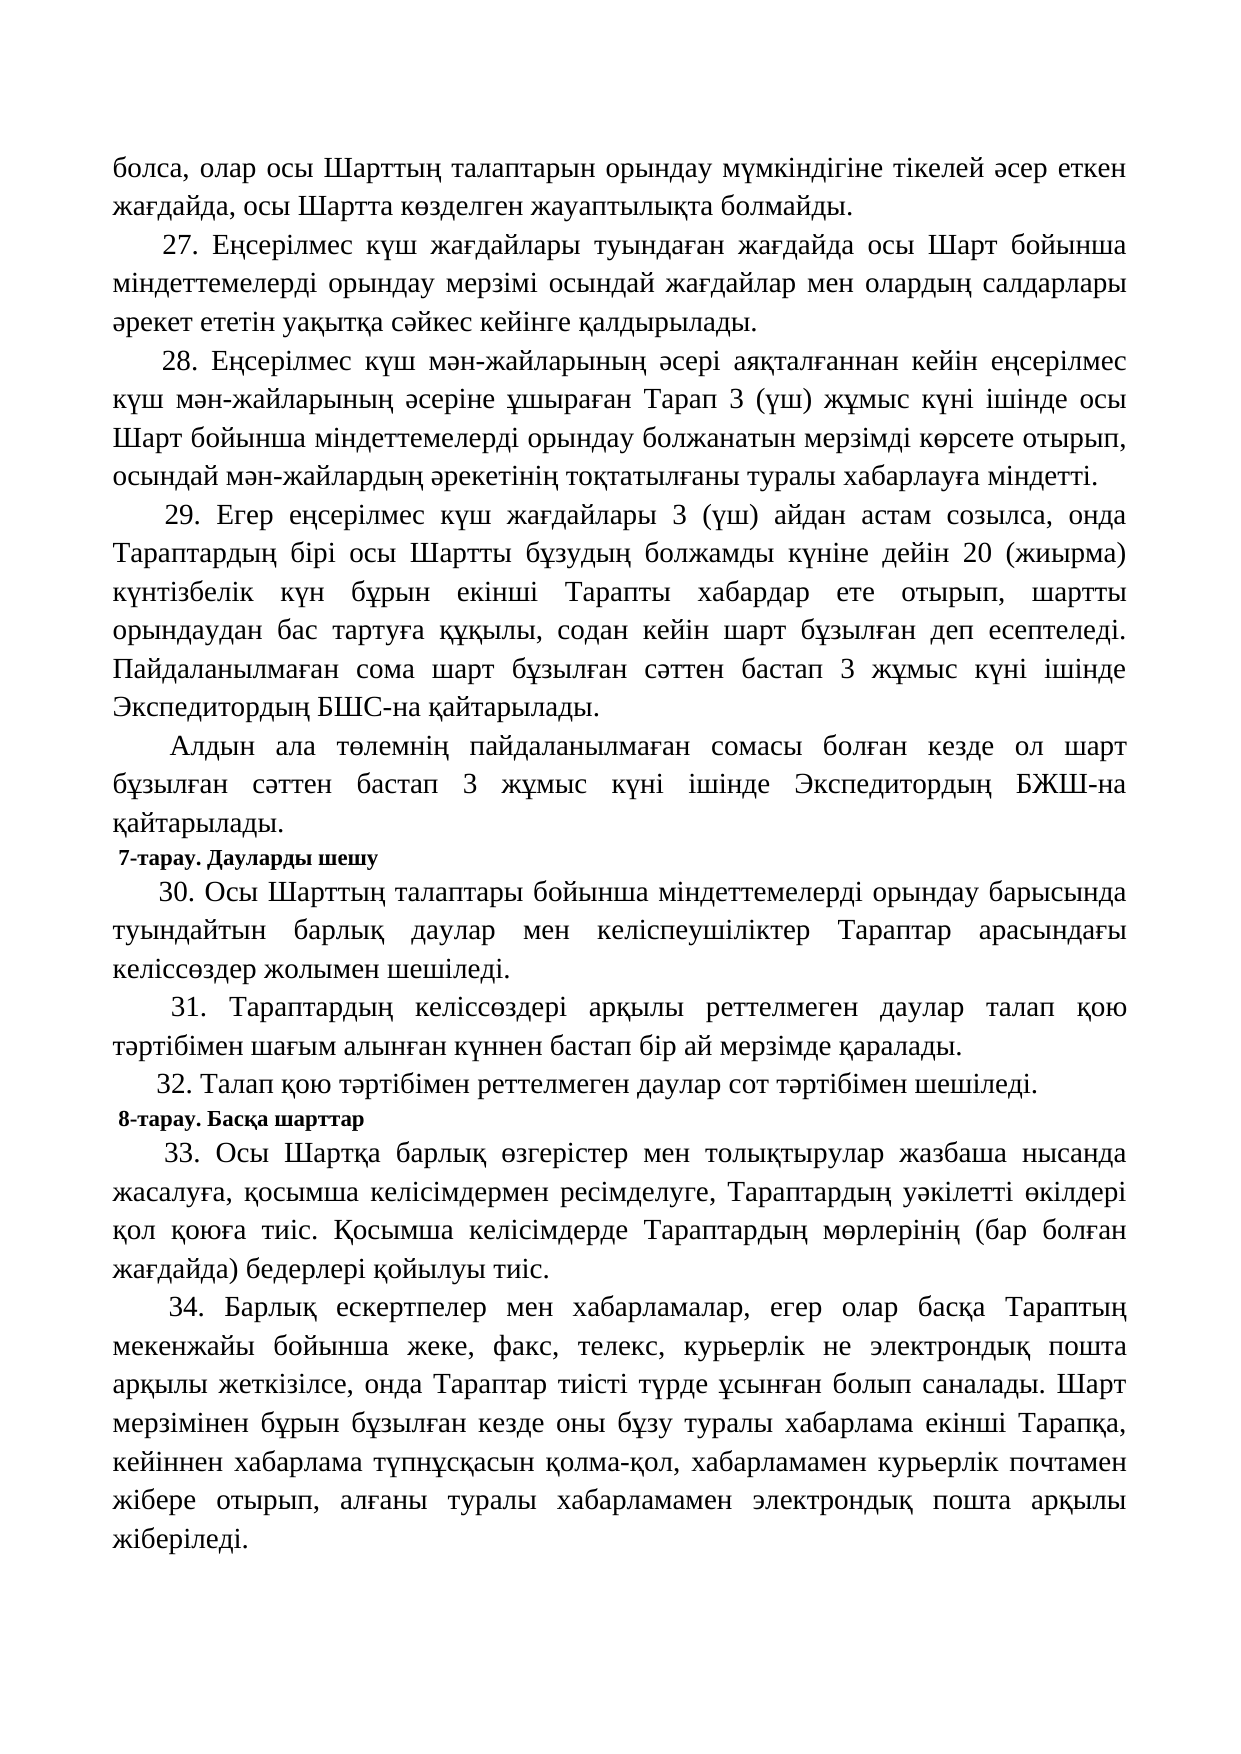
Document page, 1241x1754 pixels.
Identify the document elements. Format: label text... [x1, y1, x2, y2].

text 8-тарау. Басқа шарттар [112, 1105, 1128, 1132]
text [112, 150, 1128, 222]
text Алдын ала төлемнің пайдаланылмаған сомасы болған кезде ол шарт бұзылған сәттен бастап 3 жұмыс күні ішінде Экспедитордың БЖШ-на қайтарылады. [112, 728, 1128, 839]
text 33. Осы Шартқа барлық өзгерістер мен толықтырулар жазбаша нысанда жасалуға, қосымша келісімдермен ресімделуге, Тараптардың уәкілетті өкілдері қол қоюға тиіс. Қосымша келісімдерде Тараптардың мөрлерінің (бар болған жағдайда) бедерлері қойылуы тиіс. [112, 1135, 1128, 1284]
text 31. Тараптардың келіссөздері арқылы реттелмеген даулар талап қою тәртібімен шағым алынған күннен бастап бір ай мерзімде қаралады. [112, 989, 1128, 1062]
text 32. Талап қою тәртібімен реттелмеген даулар сот тәртібімен шешіледі. [112, 1067, 1128, 1100]
text 29. Егер еңсерілмес күш жағдайлары 3 (үш) айдан астам созылса, онда Тараптардың бірі осы Шартты бұзудың болжамды күніне дейін 20 (жиырма) күнтізбелік күн бұрын екінші Тарапты хабардар ете отырып, шартты орындаудан бас тартуға құқылы, содан кейін шарт бұзылған деп есептеледі. Пайдаланылмаған сома шарт бұзылған сәттен бастап 3 жұмыс күні ішінде Экспедитордың БШС-на қайтарылады. [112, 497, 1128, 723]
text 7-тарау. Дауларды шешу [112, 844, 1128, 870]
text 30. Осы Шарттың талаптары бойынша міндеттемелерді орындау барысында туындайтын барлық даулар мен келіспеушіліктер Тараптар арасындағы келіссөздер жолымен шешіледі. [112, 874, 1128, 984]
text 28. Еңсерілмес күш мән-жайларының әсері аяқталғаннан кейін еңсерілмес күш мән-жайларының әсеріне ұшыраған Тарап 3 (үш) жұмыс күні ішінде осы Шарт бойынша міндеттемелерді орындау болжанатын мерзімді көрсете отырып, осындай мән-жайлардың әрекетінің тоқтатылғаны туралы хабарлауға міндетті. [112, 343, 1128, 492]
text 27. Еңсерілмес күш жағдайлары туындаған жағдайда осы Шарт бойынша міндеттемелерді орындау мерзімі осындай жағдайлар мен олардың салдарлары әрекет ететін уақытқа сәйкес кейінге қалдырылады. [112, 227, 1128, 338]
text 34. Барлық ескертпелер мен хабарламалар, егер олар басқа Тараптың мекенжайы бойынша жеке, факс, телекс, курьерлік не электрондық пошта арқылы жеткізілсе, онда Тараптар тиісті түрде ұсынған болып саналады. Шарт мерзімінен бұрын бұзылған кезде оны бұзу туралы хабарлама екінші Тарапқа, кейіннен хабарлама түпнұсқасын қолма-қол, хабарламамен курьерлік почтамен жібере отырып, алғаны туралы хабарламамен электрондық пошта арқылы жіберіледі. [112, 1289, 1128, 1554]
